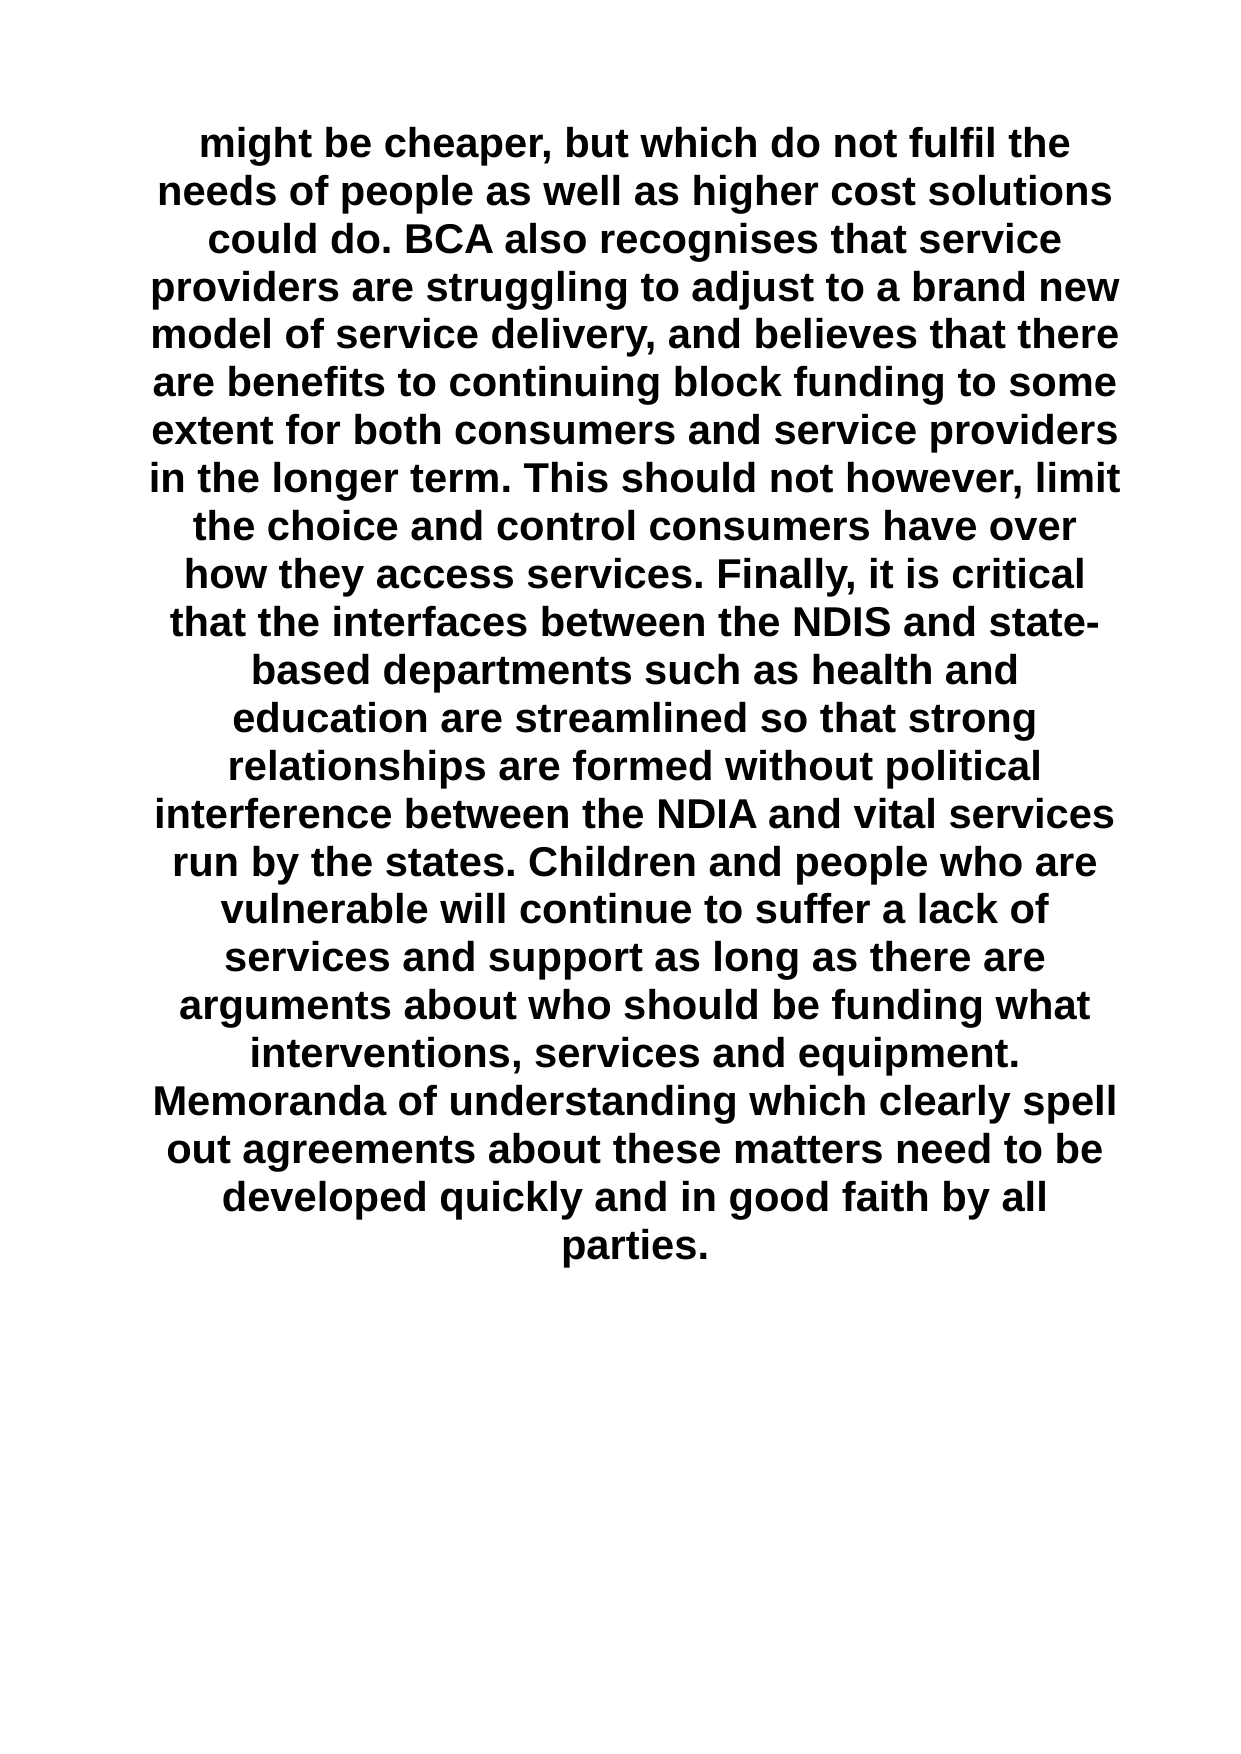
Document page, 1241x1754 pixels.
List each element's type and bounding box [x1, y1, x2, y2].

subtitle [148, 118, 1122, 1268]
